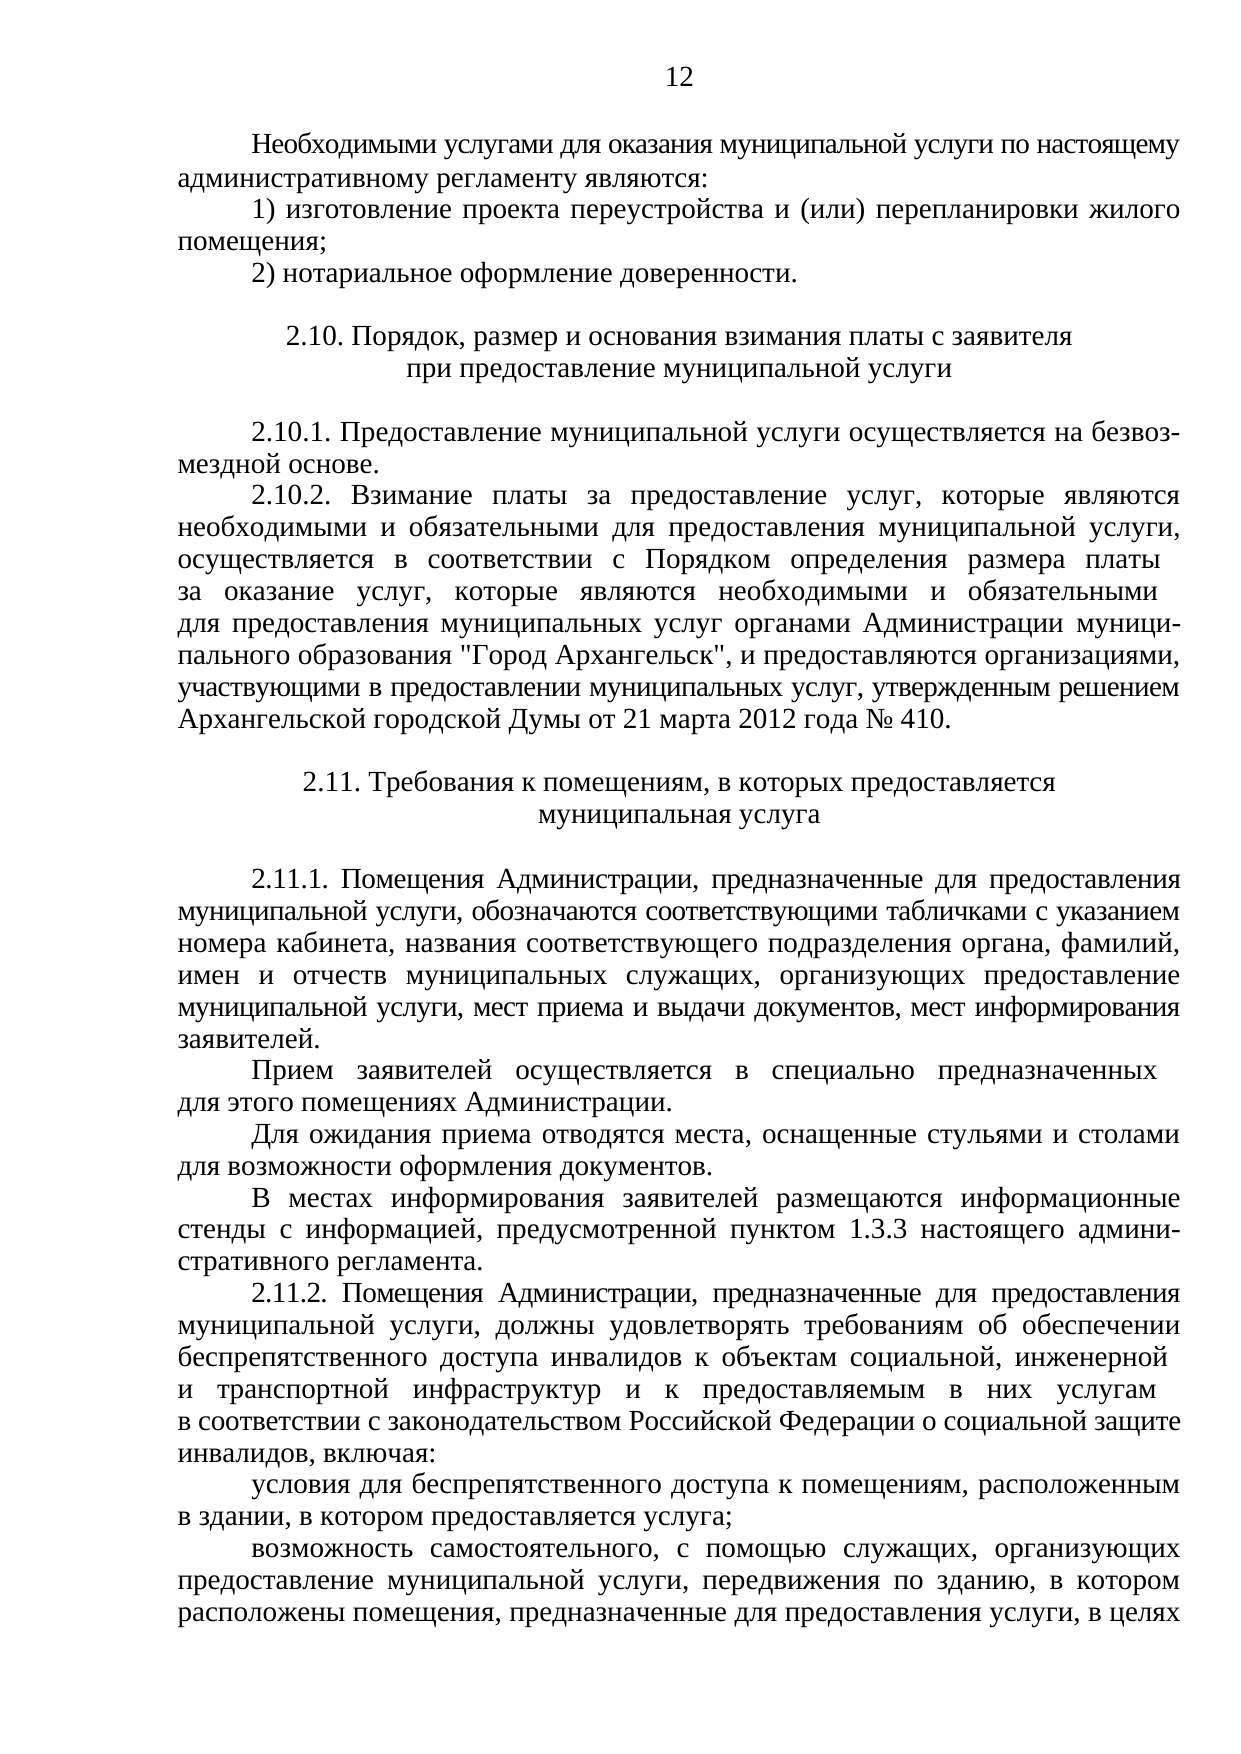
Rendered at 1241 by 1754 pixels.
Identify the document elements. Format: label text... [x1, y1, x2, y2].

text Для ожидания приема отводятся места, оснащенные стульями и столами для возможности оформления документов. [177, 1118, 1181, 1182]
text при предоставление муниципальной услуги [177, 352, 1181, 384]
text В местах информирования заявителей размещаются информационные стенды с информацией, предусмотренной пунктом 1.3.3 настоящего админи-стративного регламента. [177, 1182, 1181, 1277]
text 2.10. Порядок, размер и основания взимания платы с заявителя [177, 320, 1181, 352]
text 2) нотариальное оформление доверенности. [177, 257, 1181, 289]
text 2.10.2. Взимание платы за предоставление услуг, которые являются необходимыми и обязательными для предоставления муниципальной услуги, осуществляется в соответствии с Порядком определения размера платы за оказание услуг, которые являются необходимыми и обязательными для предоставления муниципальных услуг органами Администрации муници-пального образования "Город Архангельск", и предоставляются организациями, участвующими в предоставлении муниципальных услуг, утвержденным решением Архангельской городской Думы от 21 марта 2012 года № 410. [177, 479, 1181, 734]
text 2.11.1. Помещения Администрации, предназначенные для предоставления муниципальной услуги, обозначаются соответствующими табличками с указанием номера кабинета, названия соответствующего подразделения органа, фамилий, имен и отчеств муниципальных служащих, организующих предоставление муниципальной услуги, мест приема и выдачи документов, мест информирования заявителей. [177, 863, 1181, 1054]
text условия для беспрепятственного доступа к помещениям, расположенным в здании, в котором предоставляется услуга; [177, 1468, 1181, 1532]
text 1) изготовление проекта переустройства и (или) перепланировки жилого помещения; [177, 193, 1181, 257]
text муниципальная услуга [177, 798, 1181, 829]
text Необходимыми услугами для оказания муниципальной услуги по настоящему административному регламенту являются: [177, 126, 1181, 193]
text 2.11.2. Помещения Администрации, предназначенные для предоставления муниципальной услуги, должны удовлетворять требованиям об обеспечении беспрепятственного доступа инвалидов к объектам социальной, инженерной и транспортной инфраструктур и к предоставляемым в них услугам в соответствии с законодательством Российской Федерации о социальной защите инвалидов, включая: [177, 1277, 1181, 1468]
text Прием заявителей осуществляется в специально предназначенных для этого помещениях Администрации. [177, 1054, 1181, 1118]
text 2.11. Требования к помещениям, в которых предоставляется [177, 766, 1181, 798]
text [177, 1532, 1181, 1627]
text 2.10.1. Предоставление муниципальной услуги осуществляется на безвоз-мездной основе. [177, 416, 1181, 479]
